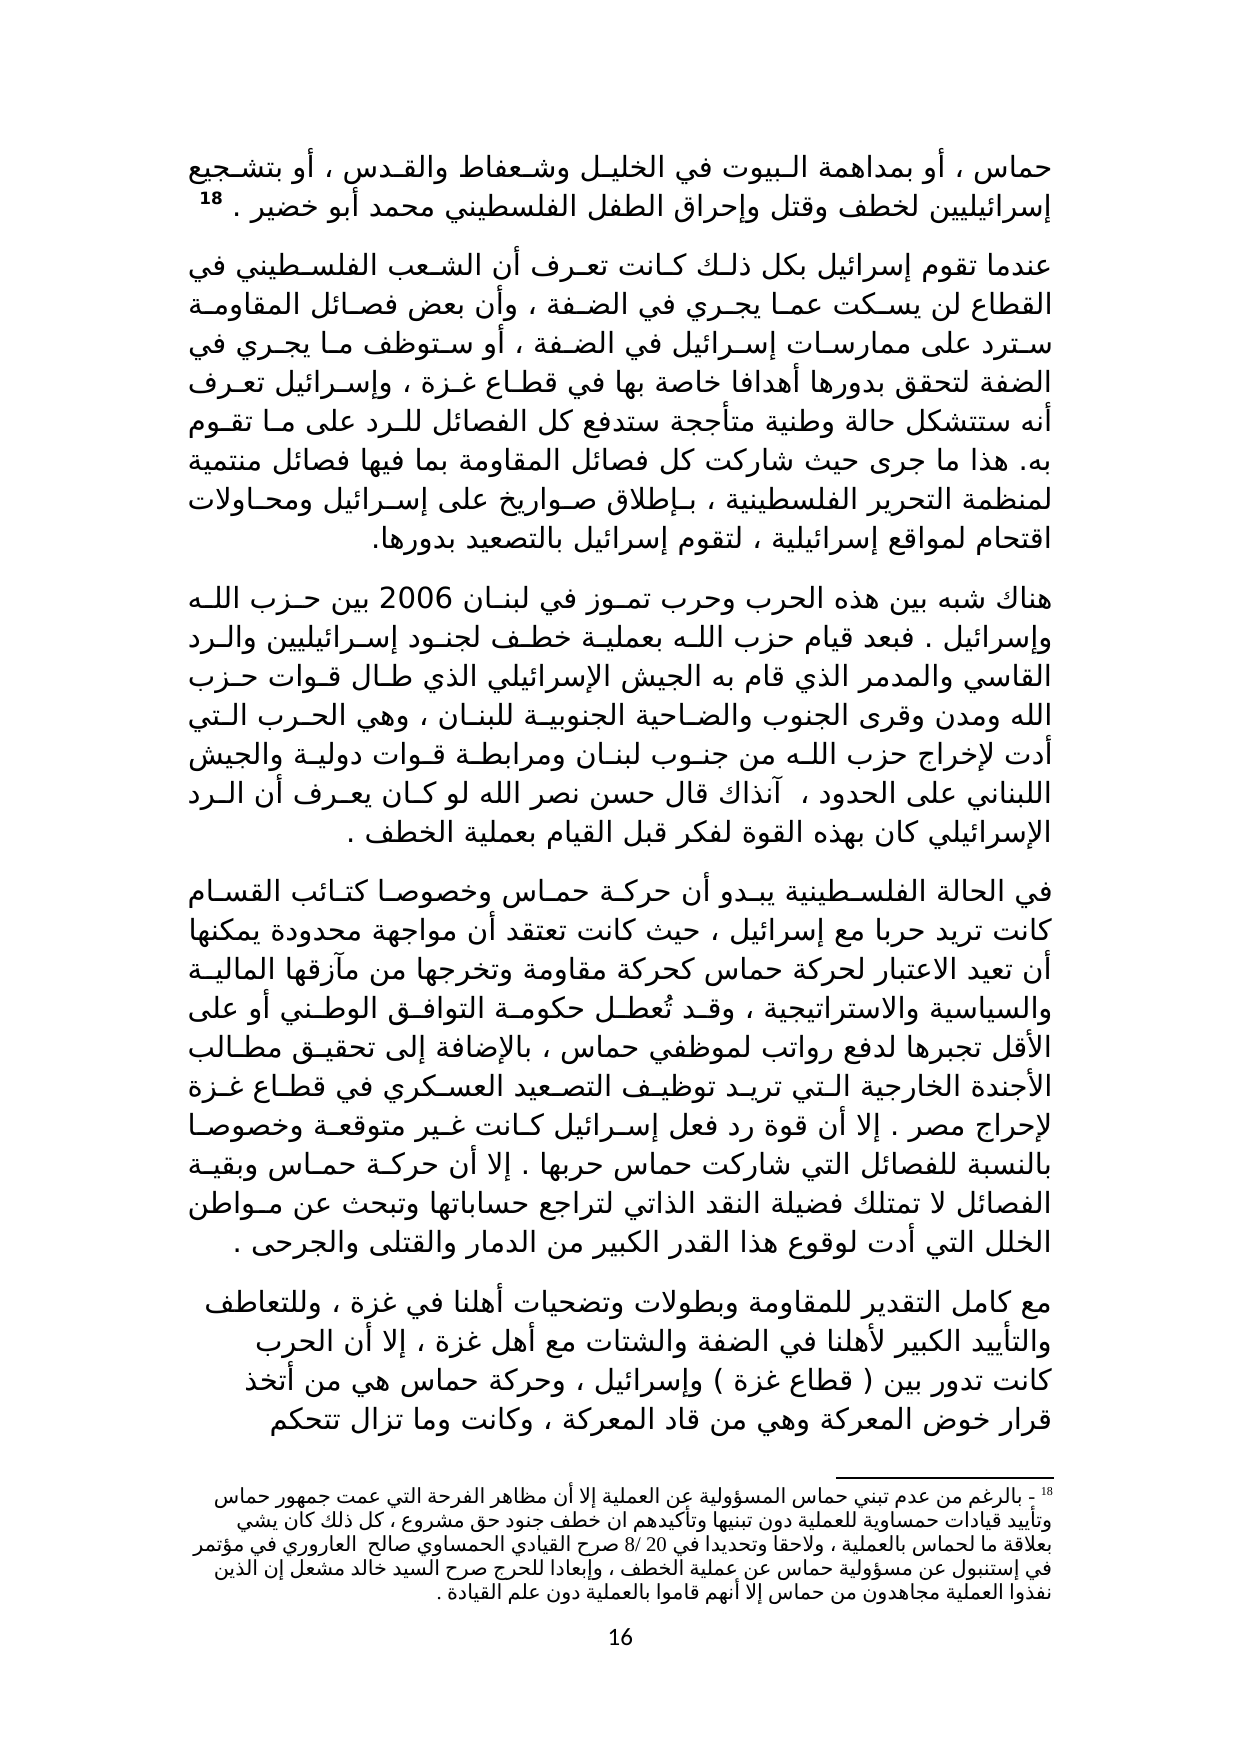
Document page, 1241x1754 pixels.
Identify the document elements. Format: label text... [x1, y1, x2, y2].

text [187, 1285, 1053, 1436]
text هناك شبه بين هذه الحرب وحرب تموز في لبنان 2006 بين حزب الله وإسرائيل . فبعد قيام حزب الله بعملية خطف لجنود إسرائيليين والرد القاسي والمدمر الذي قام به الجيش الإسرائيلي الذي طال قوات حزب الله ومدن وقرى الجنوب والضاحية الجنوبية للبنان ، وهي الحرب التي أدت لإخراج حزب الله من جنوب لبنان ومرابطة قوات دولية والجيش اللبناني على الحدود ، آنذاك قال حسن نصر الله لو كان يعرف أن الرد الإسرائيلي كان بهذه القوة لفكر قبل القيام بعملية الخطف . [187, 581, 1053, 849]
text عندما تقوم إسرائيل بكل ذلك كانت تعرف أن الشعب الفلسطيني في القطاع لن يسكت عما يجري في الضفة ، وأن بعض فصائل المقاومة سترد على ممارسات إسرائيل في الضفة ، أو ستوظف ما يجري في الضفة لتحقق بدورها أهدافا خاصة بها في قطاع غزة ، وإسرائيل تعرف أنه ستتشكل حالة وطنية متأججة ستدفع كل الفصائل للرد على ما تقوم به. هذا ما جرى حيث شاركت كل فصائل المقاومة بما فيها فصائل منتمية لمنظمة التحرير الفلسطينية ، بإطلاق صواريخ على إسرائيل ومحاولات اقتحام لمواقع إسرائيلية ، لتقوم إسرائيل بالتصعيد بدورها. [187, 249, 1053, 555]
text في الحالة الفلسطينية يبدو أن حركة حماس وخصوصا كتائب القسام كانت تريد حربا مع إسرائيل ، حيث كانت تعتقد أن مواجهة محدودة يمكنها أن تعيد الاعتبار لحركة حماس كحركة مقاومة وتخرجها من مآزقها المالية والسياسية والاستراتيجية ، وقد تُعطل حكومة التوافق الوطني أو على الأقل تجبرها لدفع رواتب لموظفي حماس ، بالإضافة إلى تحقيق مطالب الأجندة الخارجية التي تريد توظيف التصعيد العسكري في قطاع غزة لإحراج مصر . إلا أن قوة رد فعل إسرائيل كانت غير متوقعة وخصوصا بالنسبة للفصائل التي شاركت حماس حربها . إلا أن حركة حماس وبقية الفصائل لا تمتلك فضيلة النقد الذاتي لتراجع حساباتها وتبحث عن مواطن الخلل التي أدت لوقوع هذا القدر الكبير من الدمار والقتلى والجرحى . [187, 875, 1053, 1259]
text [187, 150, 1053, 223]
